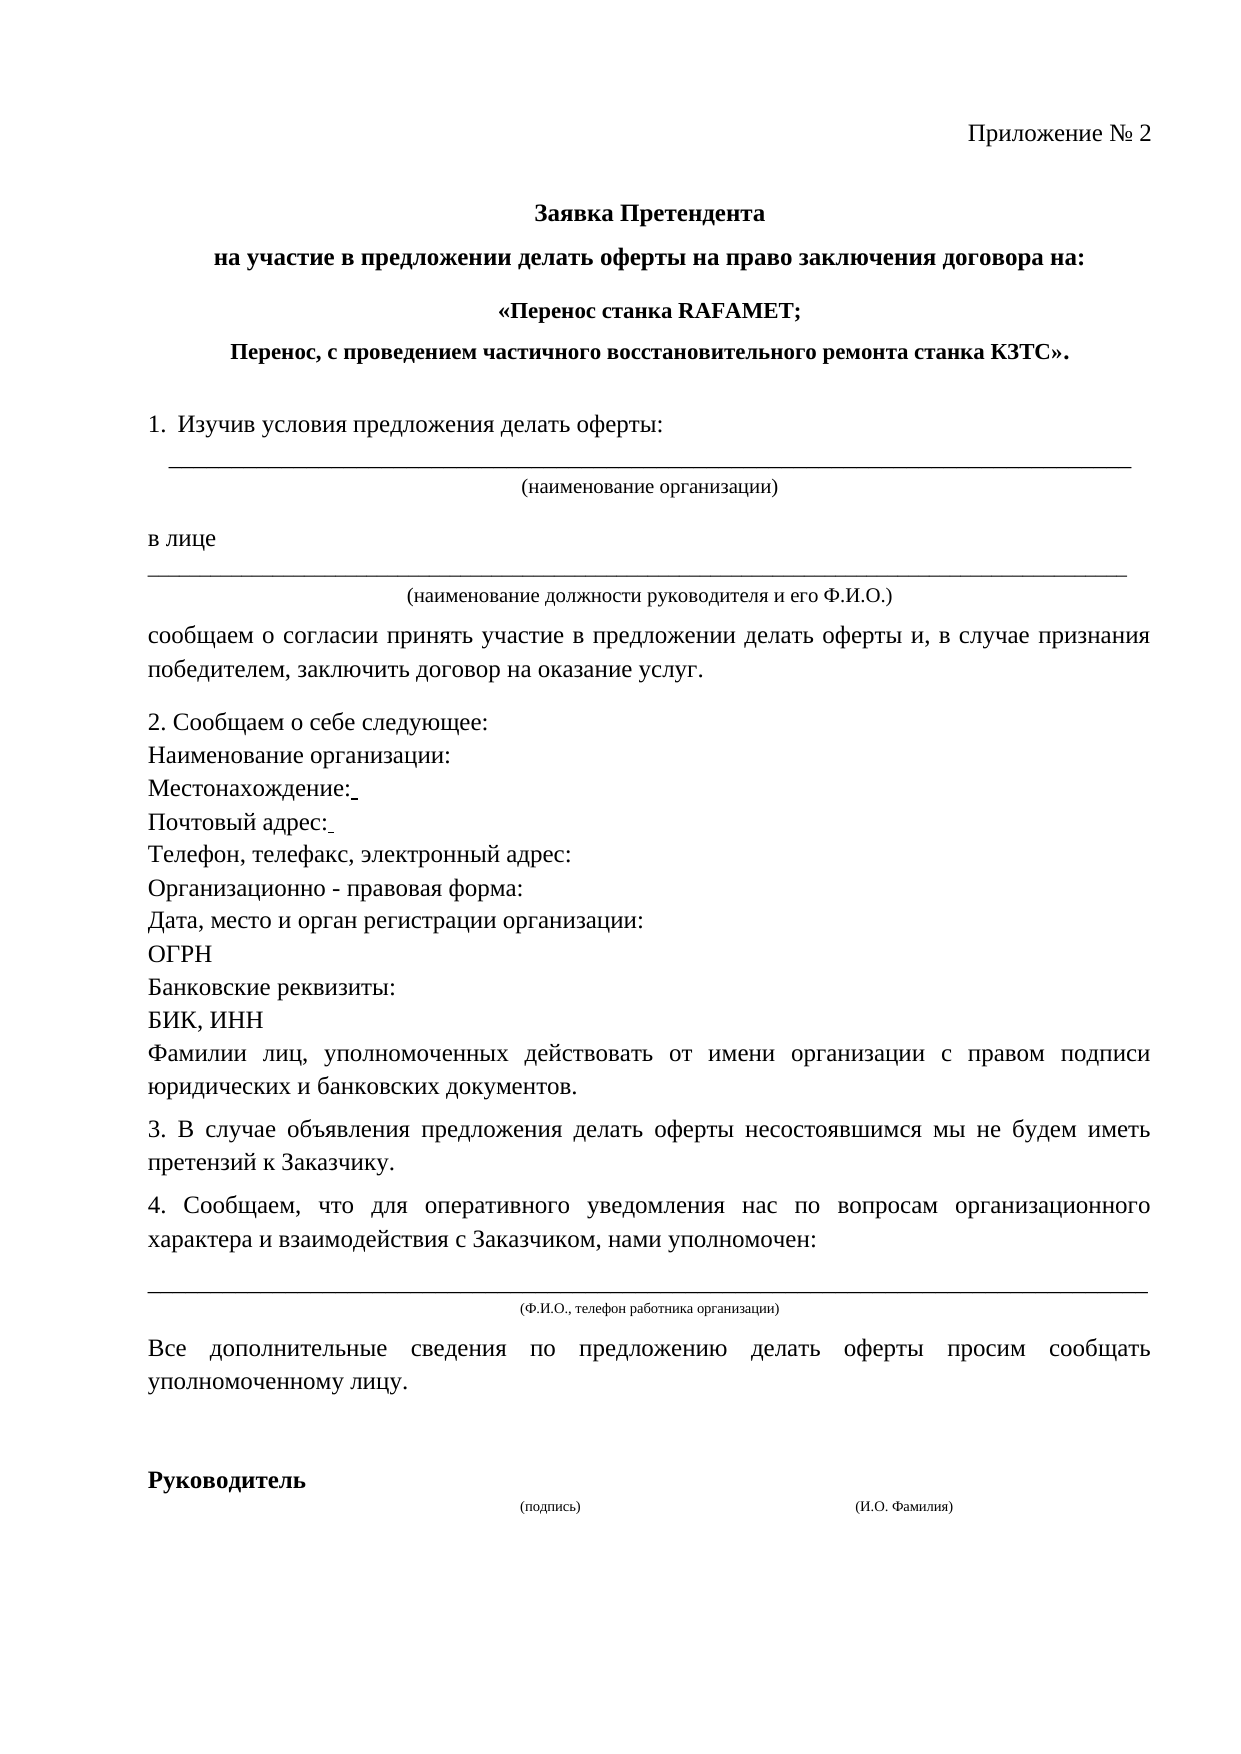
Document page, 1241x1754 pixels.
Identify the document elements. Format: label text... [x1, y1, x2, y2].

text Организационно - правовая форма: [148, 873, 1152, 901]
text Дата, место и орган регистрации организации: [148, 906, 1152, 934]
text ОГРН [148, 939, 1152, 967]
text на участие в предложении делать оферты на право заключения договора на: [148, 242, 1152, 270]
text БИК, ИНН [148, 1005, 1152, 1033]
text 3. В случае объявления предложения делать оферты несостоявшимся мы не будем иметь претензий к Заказчику. [148, 1114, 1152, 1176]
text в лице ______________________________________________________________________________________________ [148, 523, 1152, 579]
text (наименование должности руководителя и его Ф.И.О.) [148, 583, 1152, 607]
text ________________________________________________________________________________ [148, 1267, 1152, 1296]
text Заявка Претендента [148, 198, 1152, 227]
text Банковские реквизиты: [148, 972, 1152, 1000]
text Местонахождение: [148, 773, 1152, 802]
list Изучив условия предложения делать оферты: [148, 409, 1152, 438]
text (Ф.И.О., телефон работника организации) [148, 1300, 1152, 1329]
text _____________________________________________________________________________ (наименование организации) [148, 442, 1152, 498]
text Приложение № 2 [148, 118, 1152, 147]
text Телефон, телефакс, электронный адрес: [148, 839, 1152, 868]
text Почтовый адрес: [148, 807, 1152, 835]
text 4. Сообщаем, что для оперативного уведомления нас по вопросам организационного характера и взаимодействия с Заказчиком, нами уполномочен: [148, 1191, 1152, 1252]
text Наименование организации: [148, 741, 1152, 769]
text сообщаем о согласии принять участие в предложении делать оферты и, в случае признания победителем, заключить договор на оказание услуг. [148, 621, 1152, 682]
text Руководитель [148, 1465, 1152, 1494]
text (подпись) (И.О. Фамилия) [443, 1498, 1152, 1527]
text Фамилии лиц, уполномоченных действовать от имени организации с правом подписи юридических и банковских документов. [148, 1038, 1152, 1099]
text Перенос, с проведением частичного восстановительного ремонта станка КЗТС». [148, 336, 1152, 364]
text 2. Сообщаем о себе следующее: [148, 707, 1152, 736]
text Все дополнительные сведения по предложению делать оферты просим сообщать уполномоченному лицу. [148, 1333, 1152, 1395]
text «Перенос станка RAFAMET; [148, 296, 1152, 324]
